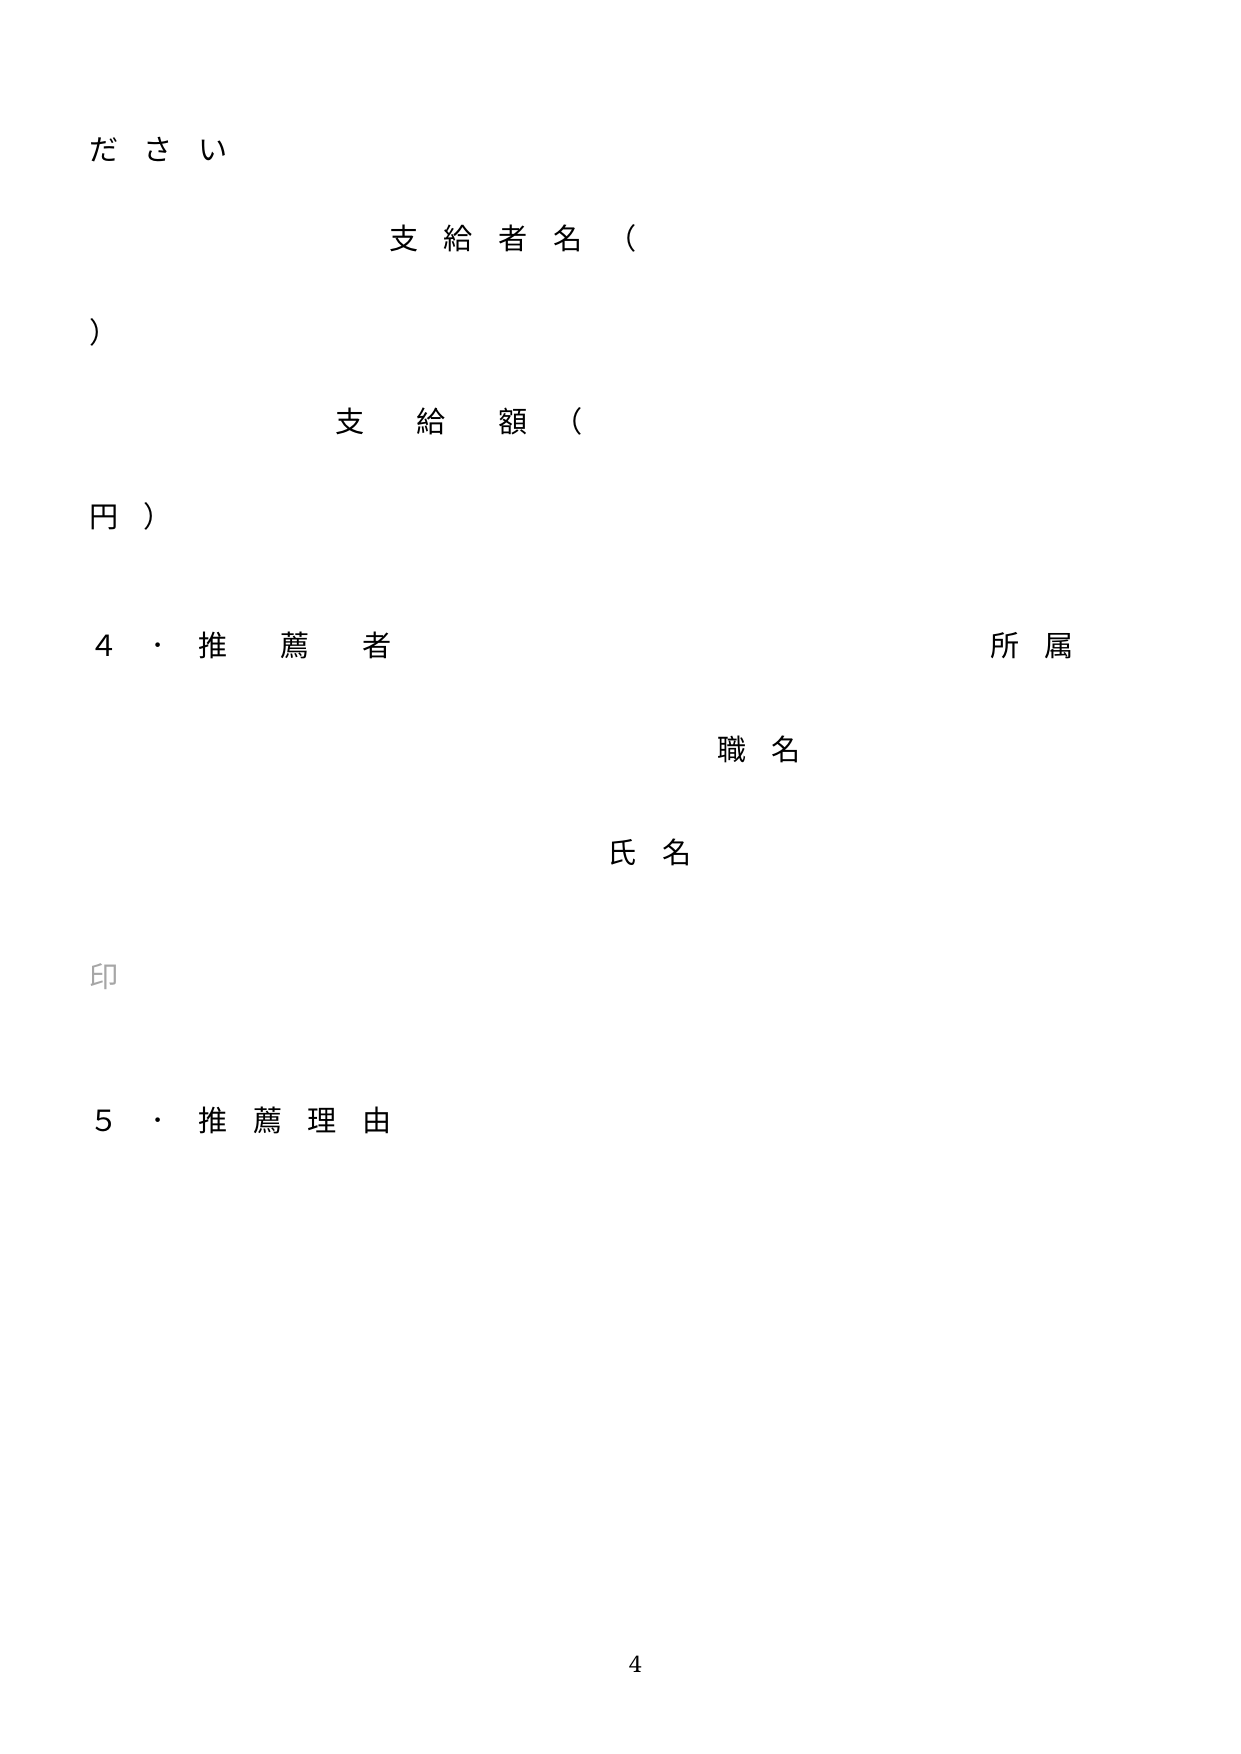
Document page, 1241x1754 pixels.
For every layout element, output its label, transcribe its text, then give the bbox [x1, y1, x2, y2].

text 支給者名（ ） [89, 196, 1181, 372]
text ５．推薦理由 [89, 1078, 1181, 1160]
text 氏名 印 [89, 810, 1181, 1016]
text ４．推 薦 者 所属 [89, 603, 1181, 685]
text 職名 [89, 706, 1181, 789]
text 支 給 額（ 円） [89, 379, 1181, 556]
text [89, 107, 1181, 189]
